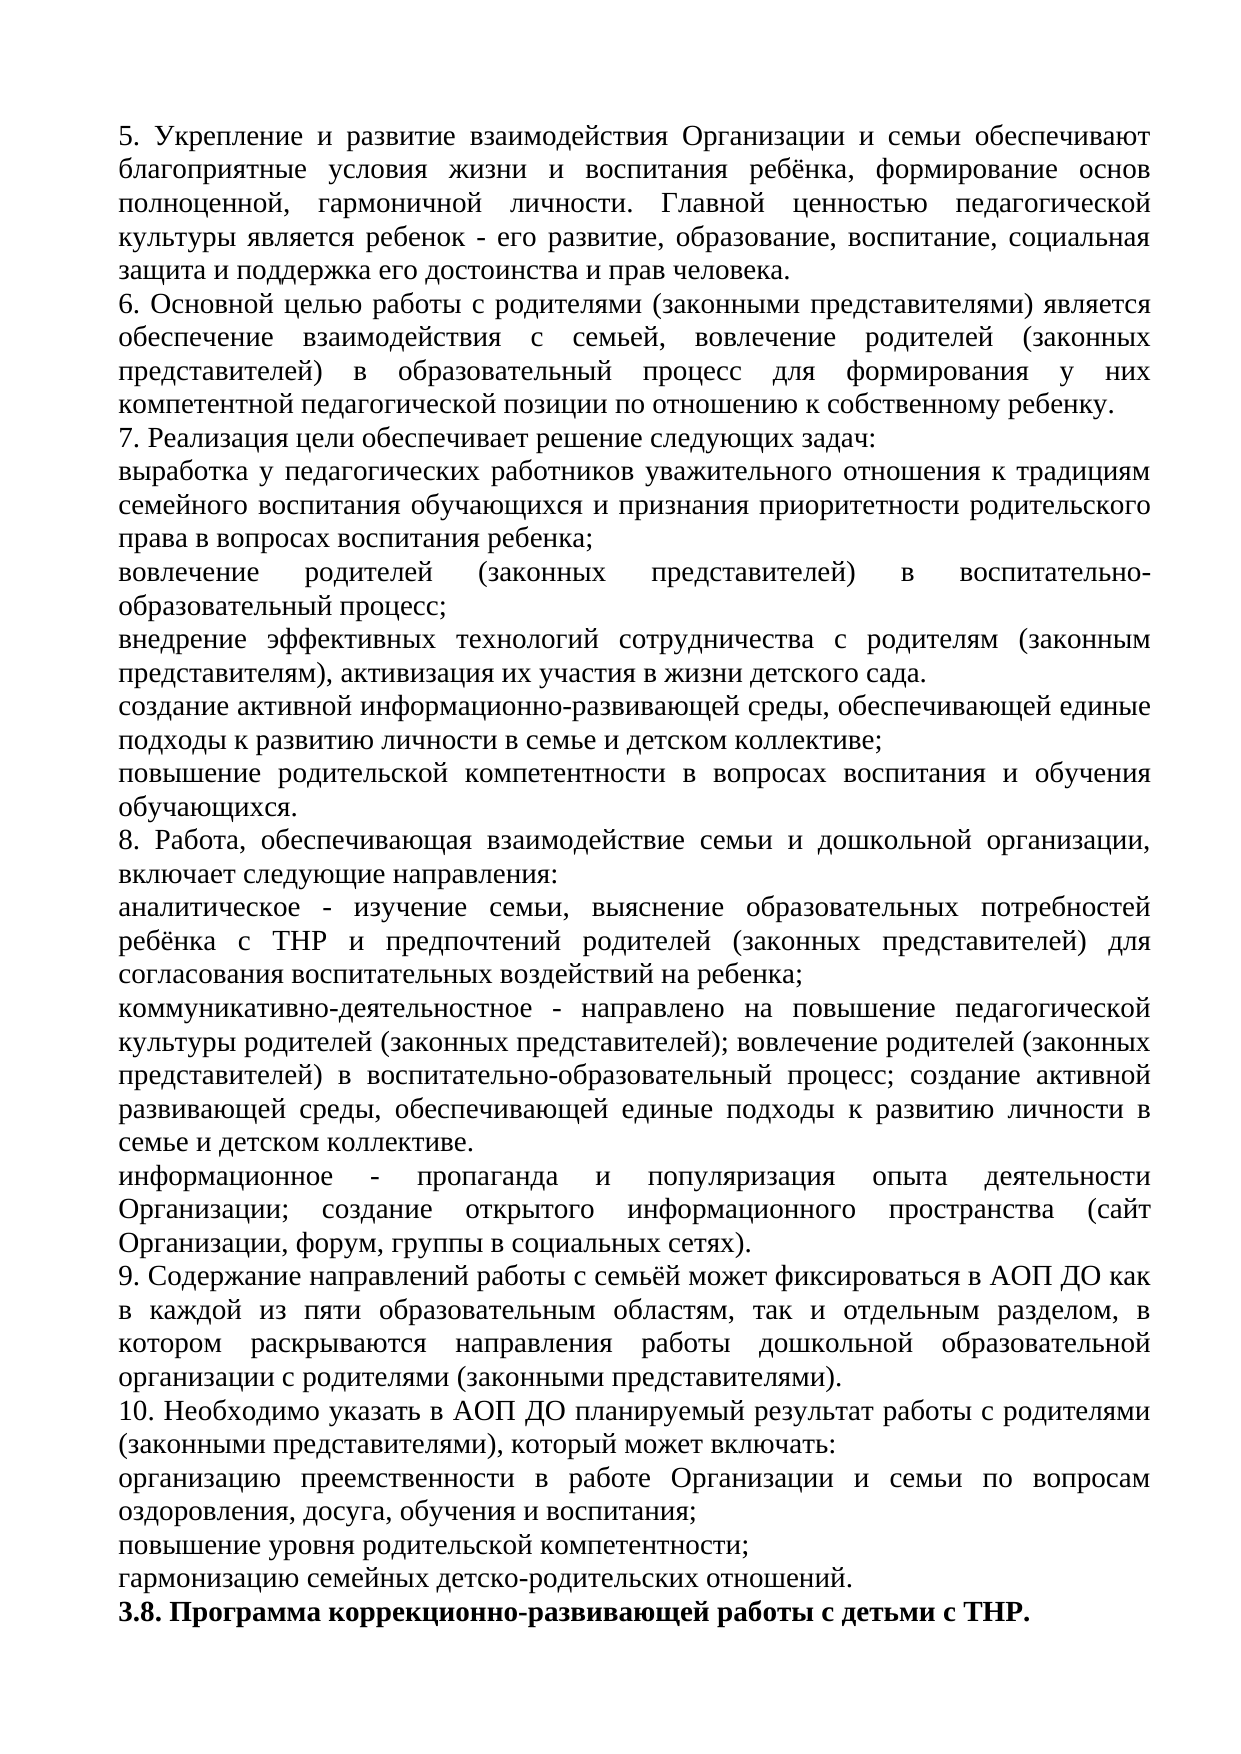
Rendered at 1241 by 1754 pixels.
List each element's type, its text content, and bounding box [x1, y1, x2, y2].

text 5. Укрепление и развитие взаимодействия Организации и семьи обеспечивают благоприятные условия жизни и воспитания ребёнка, формирование основ полноценной, гармоничной личности. Главной ценностью педагогической культуры является ребенок - его развитие, образование, воспитание, социальная защита и поддержка его достоинства и прав человека. [118, 118, 1152, 286]
text 3.8. Программа коррекционно-развивающей работы с детьми с ТНР. [118, 1594, 1152, 1627]
text коммуникативно-деятельностное - направлено на повышение педагогической культуры родителей (законных представителей); вовлечение родителей (законных представителей) в воспитательно-образовательный процесс; создание активной развивающей среды, обеспечивающей единые подходы к развитию личности в семье и детском коллективе. [118, 990, 1152, 1158]
text 7. Реализация цели обеспечивает решение следующих задач: [118, 420, 1152, 453]
text выработка у педагогических работников уважительного отношения к традициям семейного воспитания обучающихся и признания приоритетности родительского права в вопросах воспитания ребенка; [118, 453, 1152, 554]
text 6. Основной целью работы с родителями (законными представителями) является обеспечение взаимодействия с семьей, вовлечение родителей (законных представителей) в образовательный процесс для формирования у них компетентной педагогической позиции по отношению к собственному ребенку. [118, 286, 1152, 420]
text вовлечение родителей (законных представителей) в воспитательно-образовательный процесс; [118, 554, 1152, 621]
text 8. Работа, обеспечивающая взаимодействие семьи и дошкольной организации, включает следующие направления: [118, 822, 1152, 889]
text гармонизацию семейных детско-родительских отношений. [118, 1560, 1152, 1594]
text 10. Необходимо указать в АОП ДО планируемый результат работы с родителями (законными представителями), который может включать: [118, 1393, 1152, 1460]
text организацию преемственности в работе Организации и семьи по вопросам оздоровления, досуга, обучения и воспитания; [118, 1460, 1152, 1527]
text информационное - пропаганда и популяризация опыта деятельности Организации; создание открытого информационного пространства (сайт Организации, форум, группы в социальных сетях). [118, 1158, 1152, 1258]
text повышение уровня родительской компетентности; [118, 1527, 1152, 1560]
text повышение родительской компетентности в вопросах воспитания и обучения обучающихся. [118, 755, 1152, 822]
text внедрение эффективных технологий сотрудничества с родителям (законным представителям), активизация их участия в жизни детского сада. [118, 621, 1152, 688]
text 9. Содержание направлений работы с семьёй может фиксироваться в АОП ДО как в каждой из пяти образовательным областям, так и отдельным разделом, в котором раскрываются направления работы дошкольной образовательной организации с родителями (законными представителями). [118, 1258, 1152, 1393]
text аналитическое - изучение семьи, выяснение образовательных потребностей ребёнка с ТНР и предпочтений родителей (законных представителей) для согласования воспитательных воздействий на ребенка; [118, 889, 1152, 990]
text создание активной информационно-развивающей среды, обеспечивающей единые подходы к развитию личности в семье и детском коллективе; [118, 688, 1152, 755]
